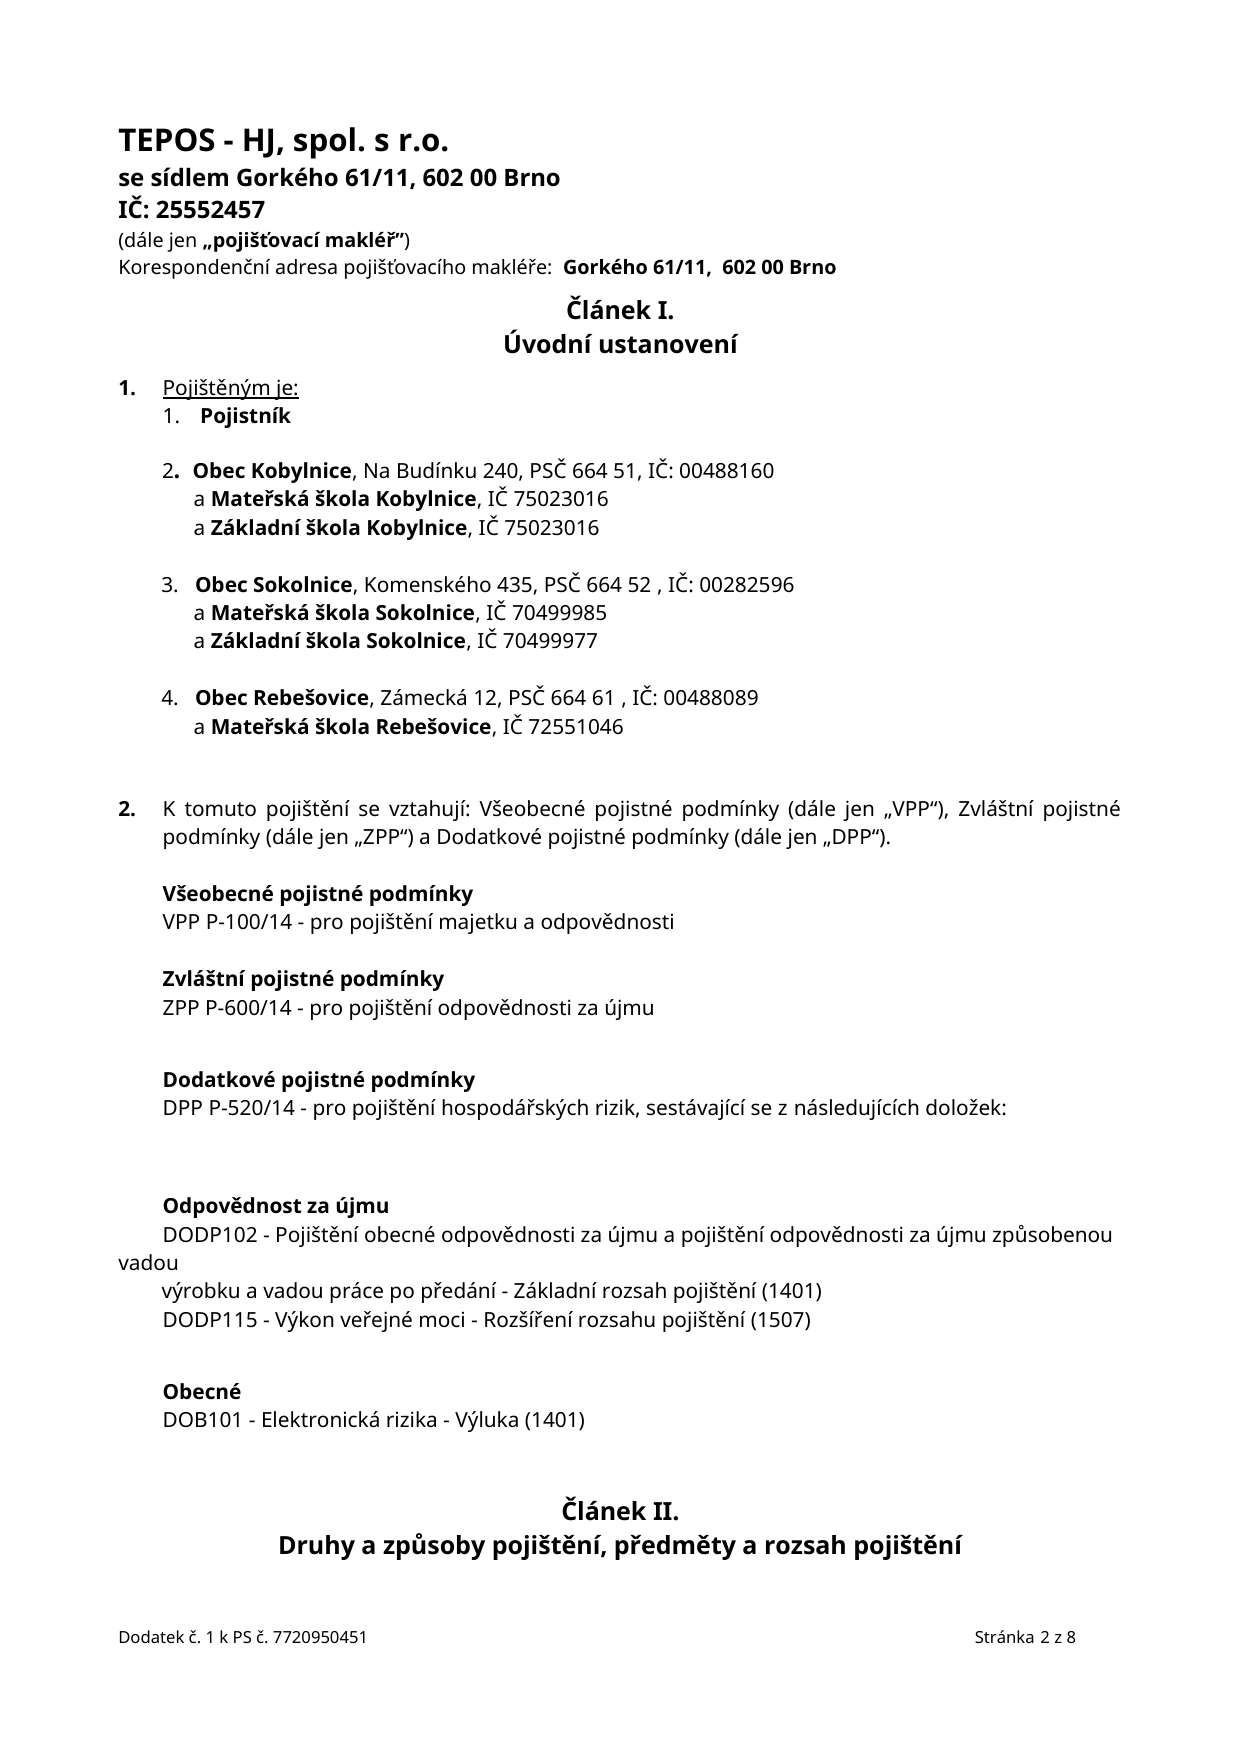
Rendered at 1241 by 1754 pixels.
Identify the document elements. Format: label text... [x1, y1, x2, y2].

text IČ: 25552457 [118, 193, 1122, 226]
text TEPOS - HJ, spol. s r.o. [118, 118, 1122, 161]
text se sídlem Gorkého 61/11, 602 00 Brno [118, 161, 1122, 193]
text a Mateřská škola Kobylnice, IČ 75023016 [156, 484, 1122, 513]
text (dále jen „pojišťovací makléř”) [118, 226, 1122, 253]
text Korespondenční adresa pojišťovacího makléře: Gorkého 61/11, 602 00 Brno [118, 253, 1122, 280]
text ZPP P-600/14 - pro pojištění odpovědnosti za újmu [118, 993, 1122, 1021]
text DOB101 - Elektronická rizika - Výluka (1401) [118, 1406, 1122, 1434]
text a Mateřská škola Rebešovice, IČ 72551046 [156, 712, 1122, 740]
text a Mateřská škola Sokolnice, IČ 70499985 [156, 598, 1122, 627]
text Článek II. [118, 1494, 1122, 1528]
text Všeobecné pojistné podmínky [162, 879, 1122, 907]
text Obecné [118, 1377, 1122, 1406]
text Článek I. [118, 292, 1122, 326]
list K tomuto pojištění se vztahují: Všeobecné pojistné podmínky (dále jen „VPP“), Zvláštní pojistné podmínky (dále jen „ZPP“) a Dodatkové pojistné podmínky (dále jen „DPP“). [118, 794, 1122, 851]
list Pojištěným je: [118, 373, 1122, 401]
text 3. Obec Sokolnice, Komenského 435, PSČ 664 52 , IČ: 00282596 [156, 570, 1122, 598]
list Pojistník [162, 401, 1122, 430]
text 2. Obec Kobylnice, Na Budínku 240, PSČ 664 51, IČ: 00488160 [156, 455, 1122, 484]
text a Základní škola Kobylnice, IČ 75023016 [156, 513, 1122, 541]
text Dodatkové pojistné podmínky [118, 1065, 1122, 1093]
text Odpovědnost za újmu [118, 1191, 1122, 1220]
text DPP P-520/14 - pro pojištění hospodářských rizik, sestávající se z následujících doložek: [118, 1093, 1122, 1122]
text DODP115 - Výkon veřejné moci - Rozšíření rozsahu pojištění (1507) [118, 1305, 1122, 1333]
text 4. Obec Rebešovice, Zámecká 12, PSČ 664 61 , IČ: 00488089 [156, 683, 1122, 712]
text a Základní škola Sokolnice, IČ 70499977 [156, 627, 1122, 655]
text VPP P-100/14 - pro pojištění majetku a odpovědnosti [122, 907, 1122, 936]
text Zvláštní pojistné podmínky [118, 964, 1122, 993]
text DODP102 - Pojištění obecné odpovědnosti za újmu a pojištění odpovědnosti za újmu způsobenou vadou [118, 1220, 1122, 1277]
text Druhy a způsoby pojištění, předměty a rozsah pojištění [118, 1528, 1122, 1562]
text výrobku a vadou práce po předání - Základní rozsah pojištění (1401) [118, 1277, 1122, 1305]
text Úvodní ustanovení [118, 326, 1122, 361]
